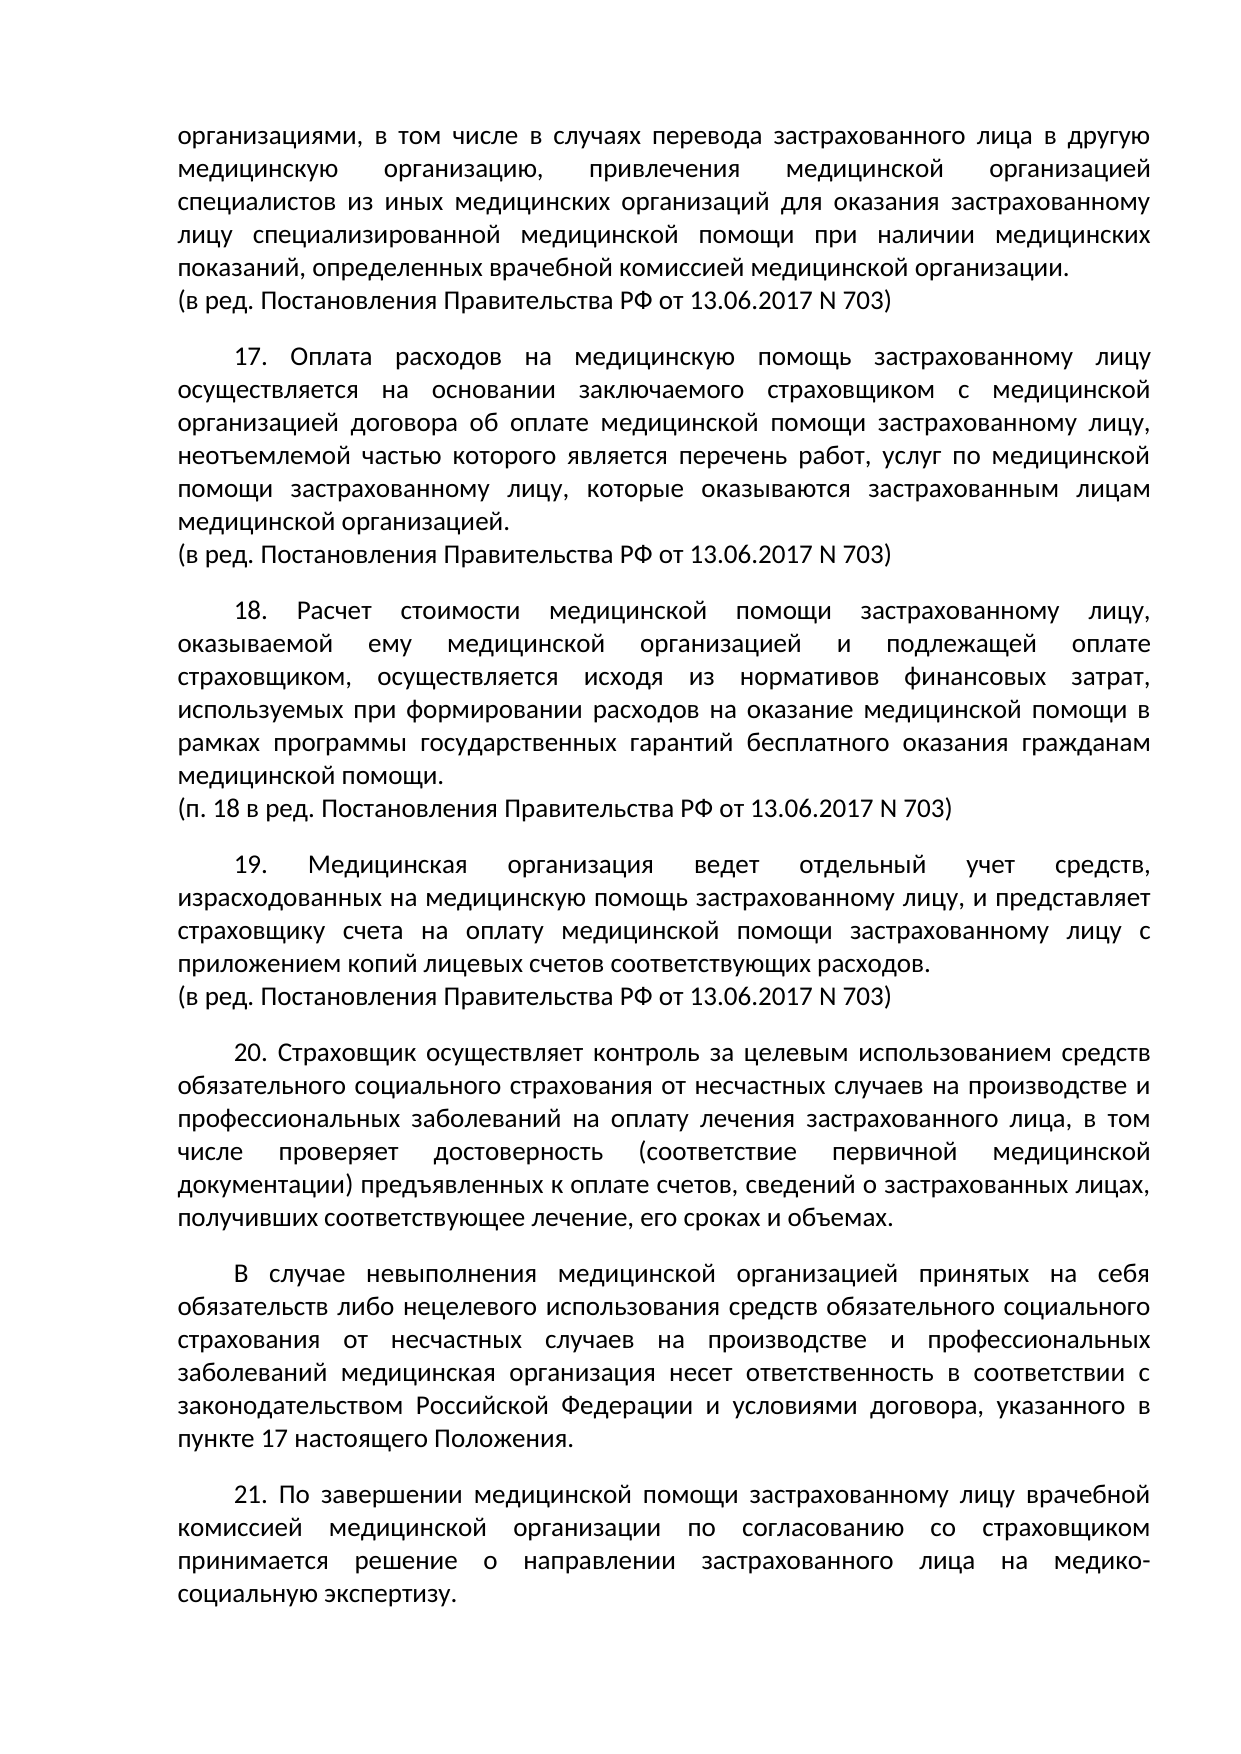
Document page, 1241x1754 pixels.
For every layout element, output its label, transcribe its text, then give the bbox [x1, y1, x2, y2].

text 19. Медицинская организация ведет отдельный учет средств, израсходованных на медицинскую помощь застрахованному лицу, и представляет страховщику счета на оплату медицинской помощи застрахованному лицу с приложением копий лицевых счетов соответствующих расходов. [177, 847, 1152, 979]
text В случае невыполнения медицинской организацией принятых на себя обязательств либо нецелевого использования средств обязательного социального страхования от несчастных случаев на производстве и профессиональных заболеваний медицинская организация несет ответственность в соответствии с законодательством Российской Федерации и условиями договора, указанного в пункте 17 настоящего Положения. [177, 1256, 1152, 1454]
text (в ред. Постановления Правительства РФ от 13.06.2017 N 703) [177, 537, 1152, 570]
text 21. По завершении медицинской помощи застрахованному лицу врачебной комиссией медицинской организации по согласованию со страховщиком принимается решение о направлении застрахованного лица на медико-социальную экспертизу. [177, 1477, 1152, 1609]
text (в ред. Постановления Правительства РФ от 13.06.2017 N 703) [177, 979, 1152, 1012]
text 17. Оплата расходов на медицинскую помощь застрахованному лицу осуществляется на основании заключаемого страховщиком с медицинской организацией договора об оплате медицинской помощи застрахованному лицу, неотъемлемой частью которого является перечень работ, услуг по медицинской помощи застрахованному лицу, которые оказываются застрахованным лицам медицинской организацией. [177, 339, 1152, 537]
text (п. 18 в ред. Постановления Правительства РФ от 13.06.2017 N 703) [177, 791, 1152, 824]
text 20. Страховщик осуществляет контроль за целевым использованием средств обязательного социального страхования от несчастных случаев на производстве и профессиональных заболеваний на оплату лечения застрахованного лица, в том числе проверяет достоверность (соответствие первичной медицинской документации) предъявленных к оплате счетов, сведений о застрахованных лицах, получивших соответствующее лечение, его сроках и объемах. [177, 1035, 1152, 1233]
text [177, 118, 1152, 283]
text 18. Расчет стоимости медицинской помощи застрахованному лицу, оказываемой ему медицинской организацией и подлежащей оплате страховщиком, осуществляется исходя из нормативов финансовых затрат, используемых при формировании расходов на оказание медицинской помощи в рамках программы государственных гарантий бесплатного оказания гражданам медицинской помощи. [177, 593, 1152, 791]
text (в ред. Постановления Правительства РФ от 13.06.2017 N 703) [177, 283, 1152, 316]
